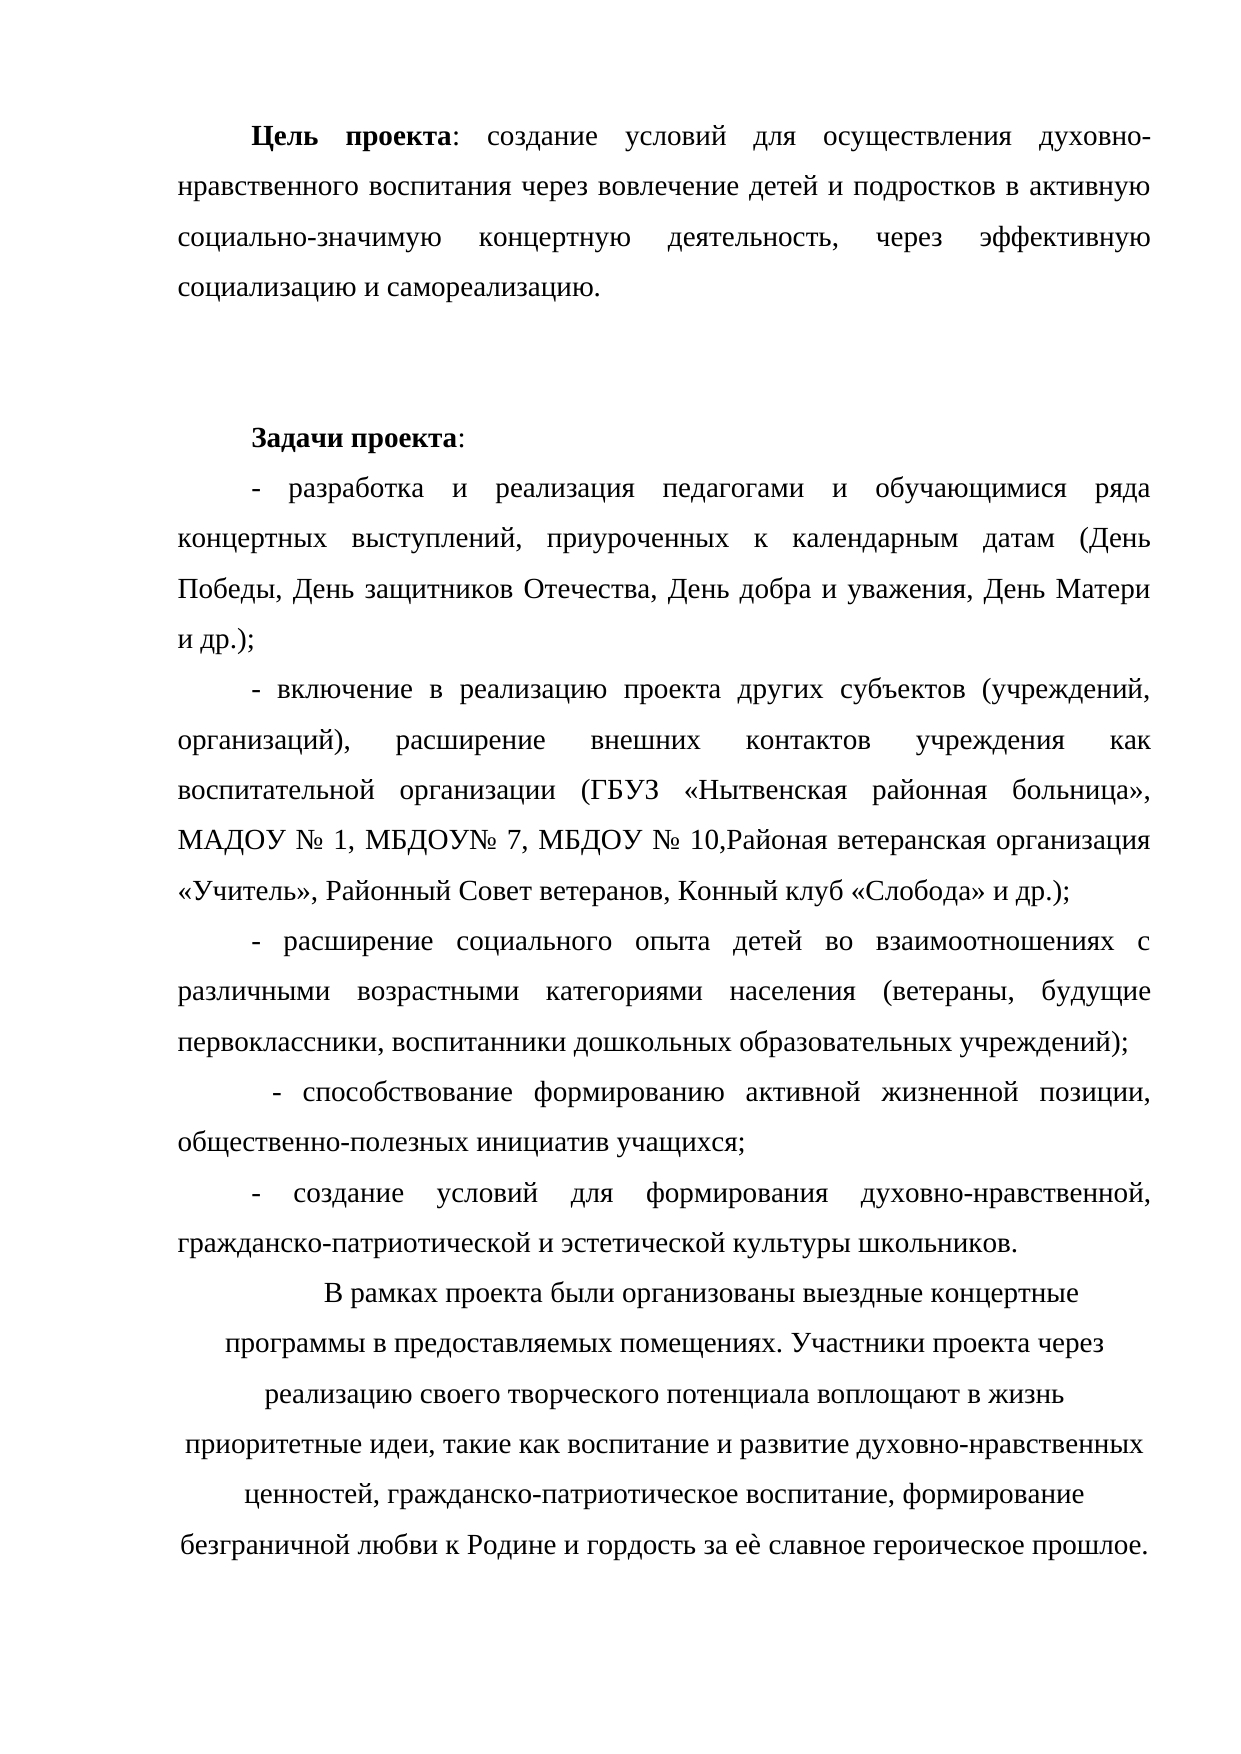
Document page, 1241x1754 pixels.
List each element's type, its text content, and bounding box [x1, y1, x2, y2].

text В рамках проекта были организованы выездные концертные программы в предоставляемых помещениях. Участники проекта через реализацию своего творческого потенциала воплощают в жизнь приоритетные идеи, такие как воспитание и развитие духовно-нравственных ценностей, гражданско-патриотическое воспитание, формирование безграничной любви к Родине и гордость за еѐ славное героическое прошлое. [177, 1275, 1152, 1560]
text - создание условий для формирования духовно-нравственной, гражданско-патриотической и эстетической культуры школьников. [177, 1175, 1152, 1258]
text - способствование формированию активной жизненной позиции, общественно-полезных инициатив учащихся; [177, 1074, 1152, 1158]
text - расширение социального опыта детей во взаимоотношениях с различными возрастными категориями населения (ветераны, будущие первоклассники, воспитанники дошкольных образовательных учреждений); [177, 923, 1152, 1057]
text Задачи проекта: [177, 420, 1152, 453]
text Цель проекта: создание условий для осуществления духовно-нравственного воспитания через вовлечение детей и подростков в активную социально-значимую концертную деятельность, через эффективную социализацию и самореализацию. [177, 118, 1152, 303]
text - включение в реализацию проекта других субъектов (учреждений, организаций), расширение внешних контактов учреждения как воспитательной организации (ГБУЗ «Нытвенская районная больница», МАДОУ № 1, МБДОУ№ 7, МБДОУ № 10,Районая ветеранская организация «Учитель», Районный Совет ветеранов, Конный клуб «Слобода» и др.); [177, 672, 1152, 906]
text - разработка и реализация педагогами и обучающимися ряда концертных выступлений, приуроченных к календарным датам (День Победы, День защитников Отечества, День добра и уважения, День Матери и др.); [177, 470, 1152, 655]
